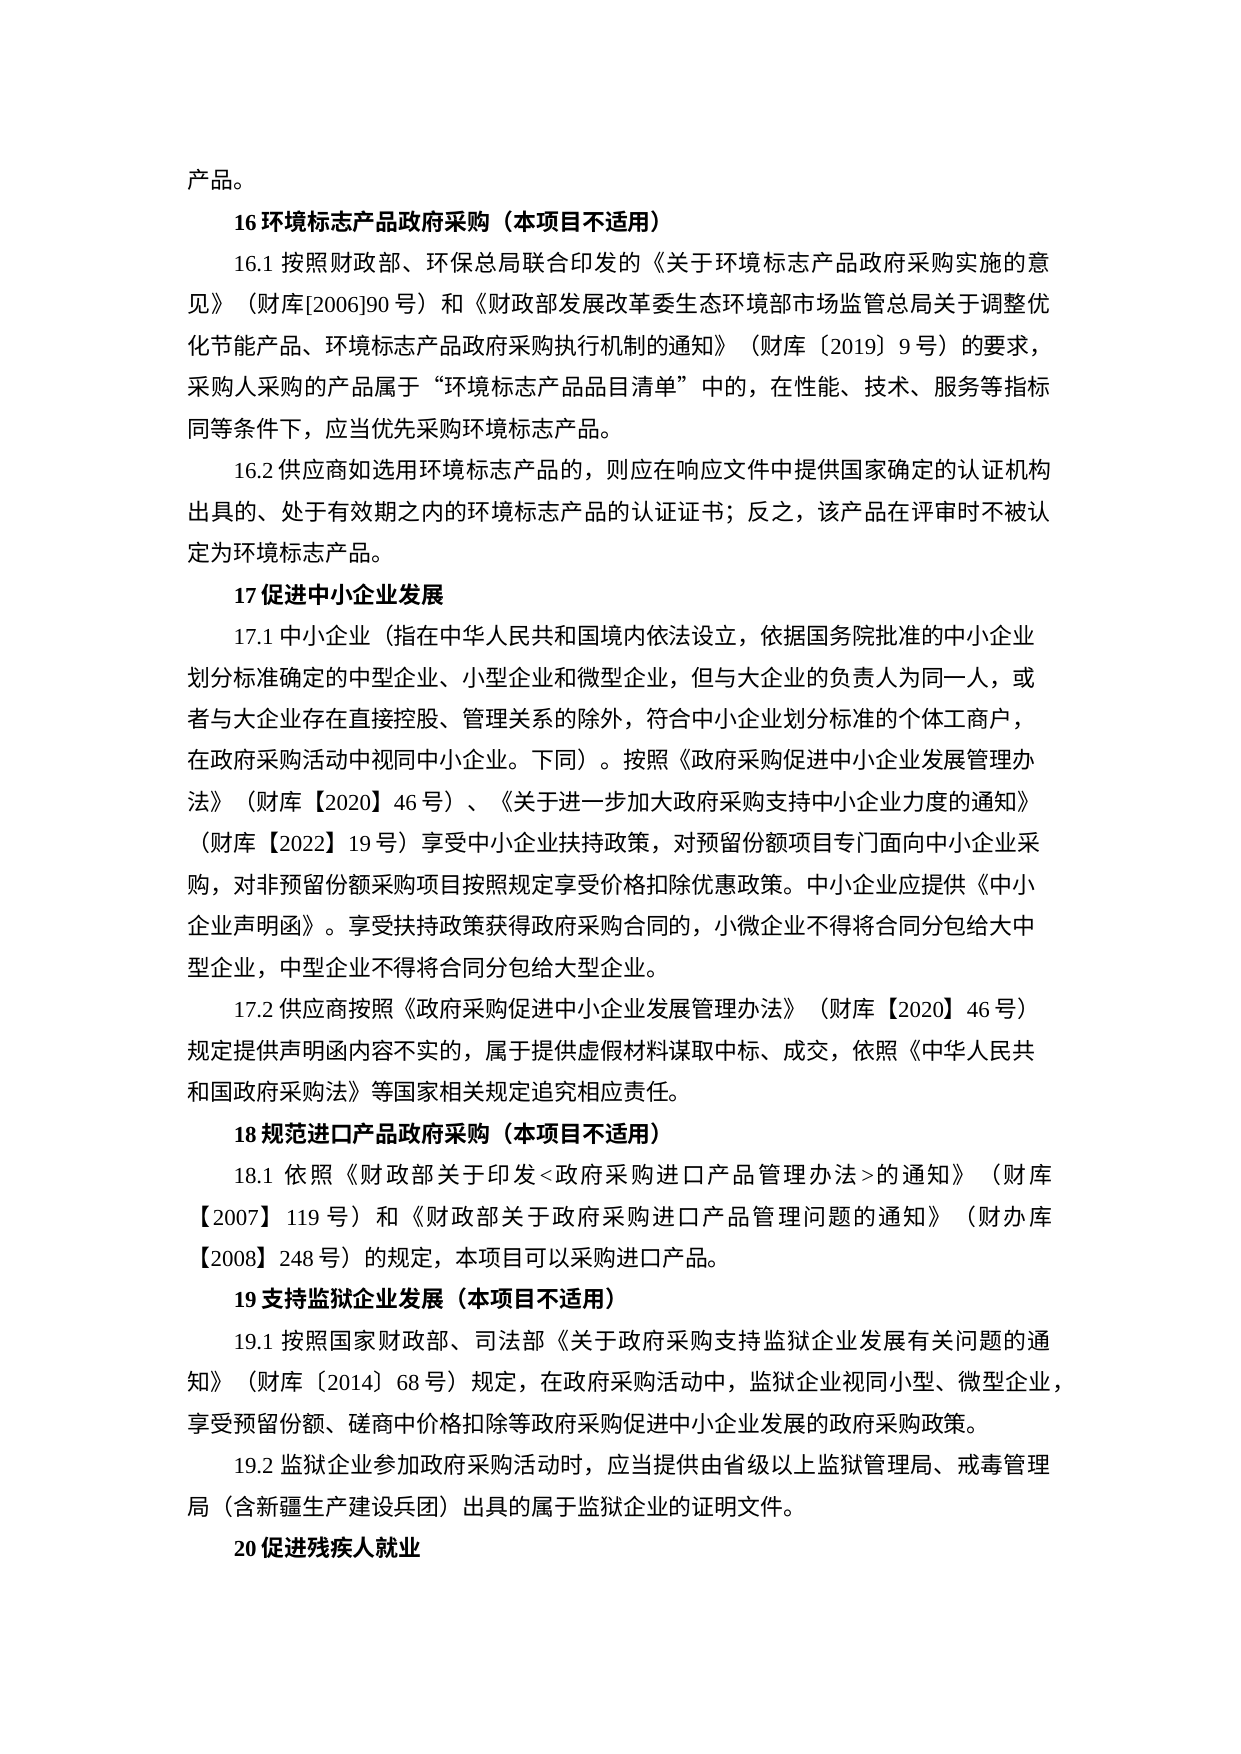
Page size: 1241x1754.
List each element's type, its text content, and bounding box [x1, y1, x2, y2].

text 19.1 按照国家财政部、司法部《关于政府采购支持监狱企业发展有关问题的通知》（财库〔2014〕68号）规定，在政府采购活动中，监狱企业视同小型、微型企业，享受预留份额、磋商中价格扣除等政府采购促进中小企业发展的政府采购政策。 [187, 1323, 1053, 1439]
text 17促进中小企业发展 [187, 577, 1053, 610]
text 18.1 依照《财政部关于印发<政府采购进口产品管理办法>的通知》（财库【2007】119号）和《财政部关于政府采购进口产品管理问题的通知》（财办库【2008】248号）的规定，本项目可以采购进口产品。 [187, 1157, 1053, 1273]
text 16.1 按照财政部、环保总局联合印发的《关于环境标志产品政府采购实施的意见》（财库[2006]90号）和《财政部发展改革委生态环境部市场监管总局关于调整优化节能产品、环境标志产品政府采购执行机制的通知》（财库〔2019〕9号）的要求，采购人采购的产品属于“环境标志产品品目清单”中的，在性能、技术、服务等指标同等条件下，应当优先采购环境标志产品。 [187, 245, 1053, 444]
text 16环境标志产品政府采购（本项目不适用） [187, 203, 1053, 237]
text 17.1 中小企业（指在中华人民共和国境内依法设立，依据国务院批准的中小企业划分标准确定的中型企业、小型企业和微型企业，但与大企业的负责人为同一人，或者与大企业存在直接控股、管理关系的除外，符合中小企业划分标准的个体工商户，在政府采购活动中视同中小企业。下同）。按照《政府采购促进中小企业发展管理办法》（财库【2020】46号）、《关于进一步加大政府采购支持中小企业力度的通知》（财库【2022】19号）享受中小企业扶持政策，对预留份额项目专门面向中小企业采购，对非预留份额采购项目按照规定享受价格扣除优惠政策。中小企业应提供《中小企业声明函》。享受扶持政策获得政府采购合同的，小微企业不得将合同分包给大中型企业，中型企业不得将合同分包给大型企业。 [187, 618, 1053, 983]
text 19.2 监狱企业参加政府采购活动时，应当提供由省级以上监狱管理局、戒毒管理局（含新疆生产建设兵团）出具的属于监狱企业的证明文件。 [187, 1447, 1053, 1522]
text 16.2供应商如选用环境标志产品的，则应在响应文件中提供国家确定的认证机构出具的、处于有效期之内的环境标志产品的认证证书；反之，该产品在评审时不被认定为环境标志产品。 [187, 452, 1053, 568]
text 18规范进口产品政府采购（本项目不适用） [187, 1116, 1053, 1149]
text 20促进残疾人就业 [187, 1530, 1053, 1563]
text 17.2 供应商按照《政府采购促进中小企业发展管理办法》（财库【2020】46号）规定提供声明函内容不实的，属于提供虚假材料谋取中标、成交，依照《中华人民共和国政府采购法》等国家相关规定追究相应责任。 [187, 991, 1053, 1107]
text 19支持监狱企业发展（本项目不适用） [187, 1281, 1053, 1314]
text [187, 162, 1053, 195]
